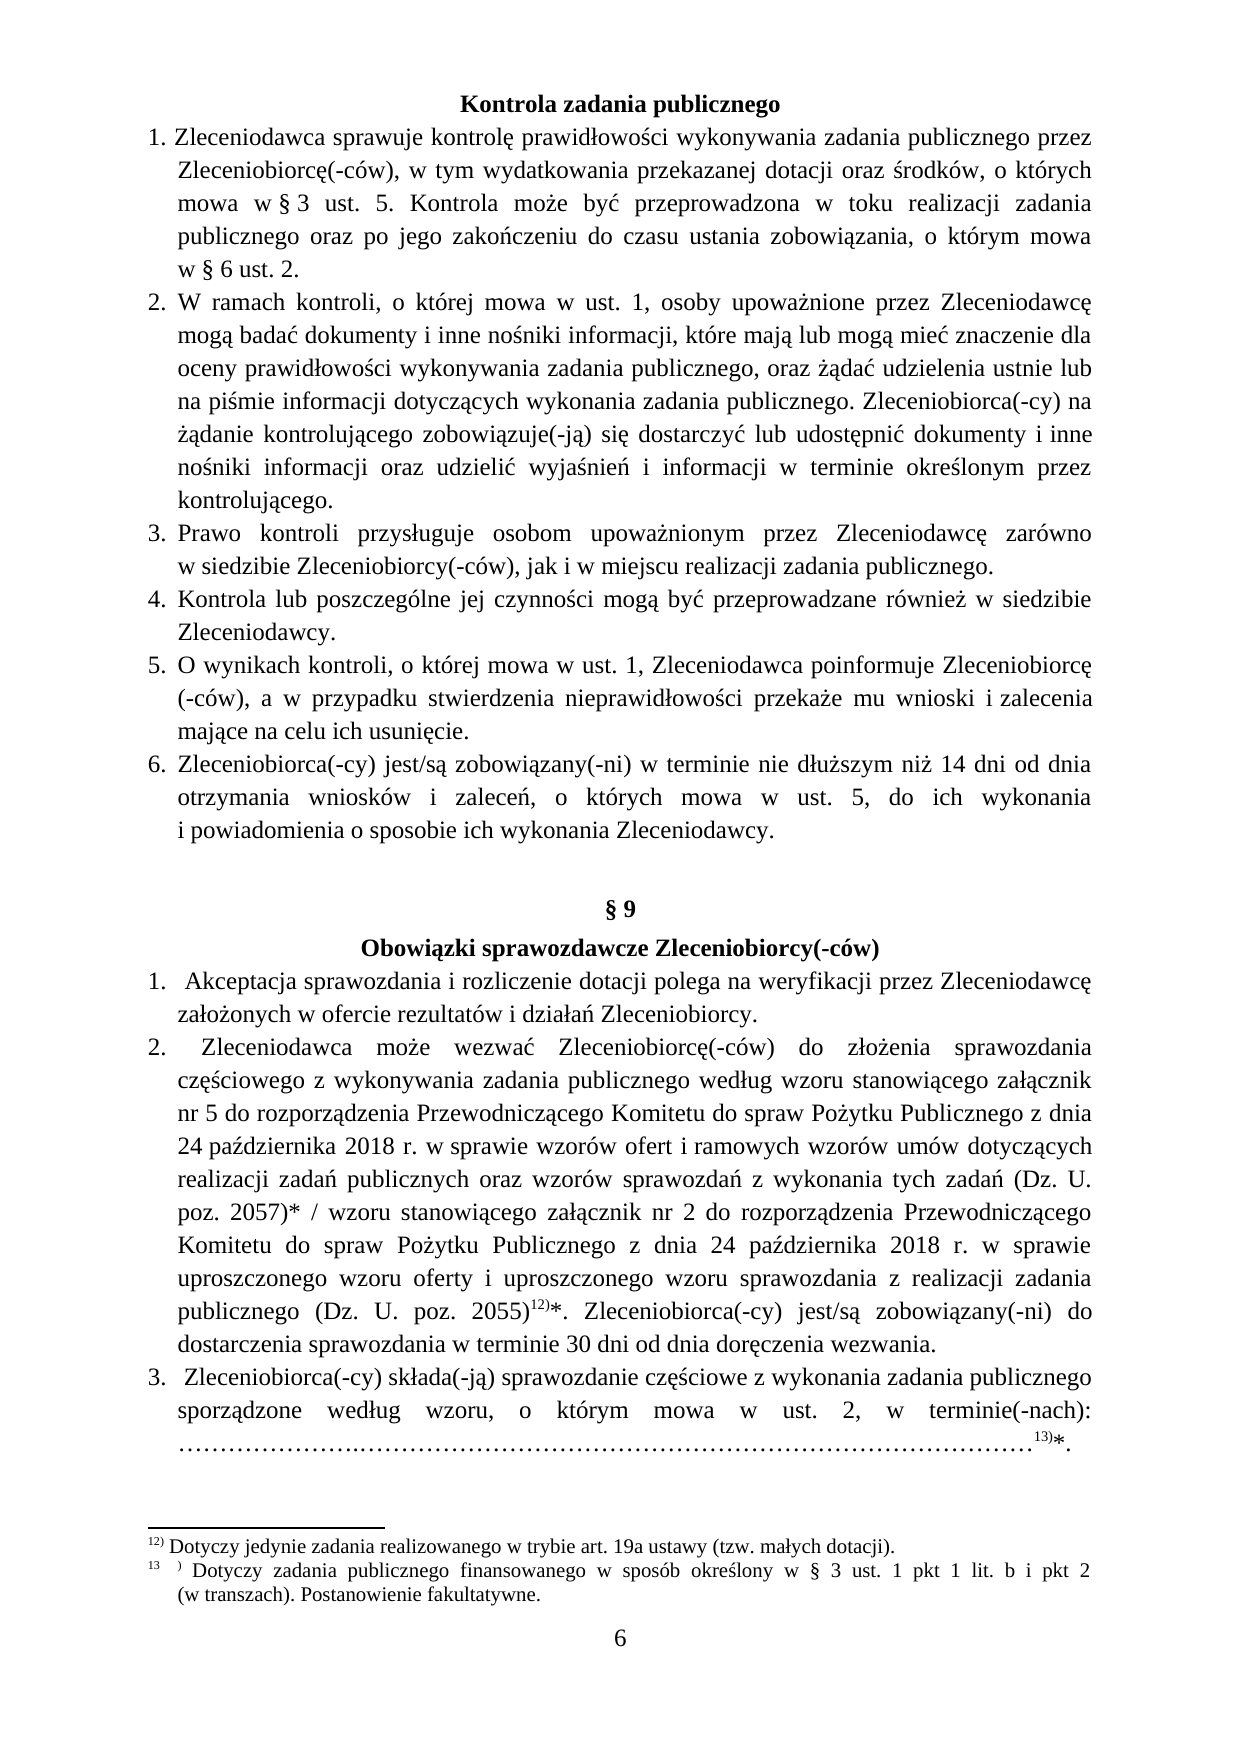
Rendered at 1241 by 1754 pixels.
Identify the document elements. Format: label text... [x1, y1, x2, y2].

list Kontrola lub poszczególne jej czynności mogą być przeprowadzane również w siedzibie Zleceniodawcy. [148, 584, 1093, 646]
subtitle Obowiązki sprawozdawcze Zleceniobiorcy(-ców) [148, 933, 1093, 962]
subtitle Kontrola zadania publicznego [148, 89, 1093, 117]
text 1. Zleceniodawca sprawuje kontrolę prawidłowości wykonywania zadania publicznego przez Zleceniobiorcę(-ców), w tym wydatkowania przekazanej dotacji oraz środków, o których mowa w § 3 ust. 5. Kontrola może być przeprowadzona w toku realizacji zadania publicznego oraz po jego zakończeniu do czasu ustania zobowiązania, o którym mowa w § 6 ust. 2. [148, 122, 1093, 282]
list Akceptacja sprawozdania i rozliczenie dotacji polega na weryfikacji przez Zleceniodawcę założonych w ofercie rezultatów i działań Zleceniobiorcy. [148, 966, 1093, 1028]
subtitle § 9 [148, 894, 1093, 922]
list Zleceniobiorca(-cy) składa(-ją) sprawozdanie częściowe z wykonania zadania publicznego sporządzone według wzoru, o którym mowa w ust. 2, w terminie(-nach): ………………….………………………………………………………………………)*. [148, 1362, 1093, 1457]
list W ramach kontroli, o której mowa w ust. 1, osoby upoważnione przez Zleceniodawcę mogą badać dokumenty i inne nośniki informacji, które mają lub mogą mieć znaczenie dla oceny prawidłowości wykonywania zadania publicznego, oraz żądać udzielenia ustnie lub na piśmie informacji dotyczących wykonania zadania publicznego. Zleceniobiorca(-cy) na żądanie kontrolującego zobowiązuje(-ją) się dostarczyć lub udostępnić dokumenty i inne nośniki informacji oraz udzielić wyjaśnień i informacji w terminie określonym przez kontrolującego. [148, 287, 1093, 514]
list O wynikach kontroli, o której mowa w ust. 1, Zleceniodawca poinformuje Zleceniobiorcę (-ców), a w przypadku stwierdzenia nieprawidłowości przekaże mu wnioski i zalecenia mające na celu ich usunięcie. [148, 650, 1093, 745]
list Zleceniodawca może wezwać Zleceniobiorcę(-ców) do złożenia sprawozdania częściowego z wykonywania zadania publicznego według wzoru stanowiącego załącznik nr 5 do rozporządzenia Przewodniczącego Komitetu do spraw Pożytku Publicznego z dnia 24 października 2018 r. w sprawie wzorów ofert i ramowych wzorów umów dotyczących realizacji zadań publicznych oraz wzorów sprawozdań z wykonania tych zadań (Dz. U. poz. 2057)* / wzoru stanowiącego załącznik nr 2 do rozporządzenia Przewodniczącego Komitetu do spraw Pożytku Publicznego z dnia 24 października 2018 r. w sprawie uproszczonego wzoru oferty i uproszczonego wzoru sprawozdania z realizacji zadania publicznego (Dz. U. poz. 2055))*. Zleceniobiorca(-cy) jest/są zobowiązany(-ni) do dostarczenia sprawozdania w terminie 30 dni od dnia doręczenia wezwania. [148, 1032, 1093, 1358]
list Prawo kontroli przysługuje osobom upoważnionym przez Zleceniodawcę zarówno w siedzibie Zleceniobiorcy(-ców), jak i w miejscu realizacji zadania publicznego. [148, 518, 1093, 580]
list Zleceniobiorca(-cy) jest/są zobowiązany(-ni) w terminie nie dłuższym niż 14 dni od dnia otrzymania wniosków i zaleceń, o których mowa w ust. 5, do ich wykonania i powiadomienia o sposobie ich wykonania Zleceniodawcy. [148, 749, 1093, 844]
